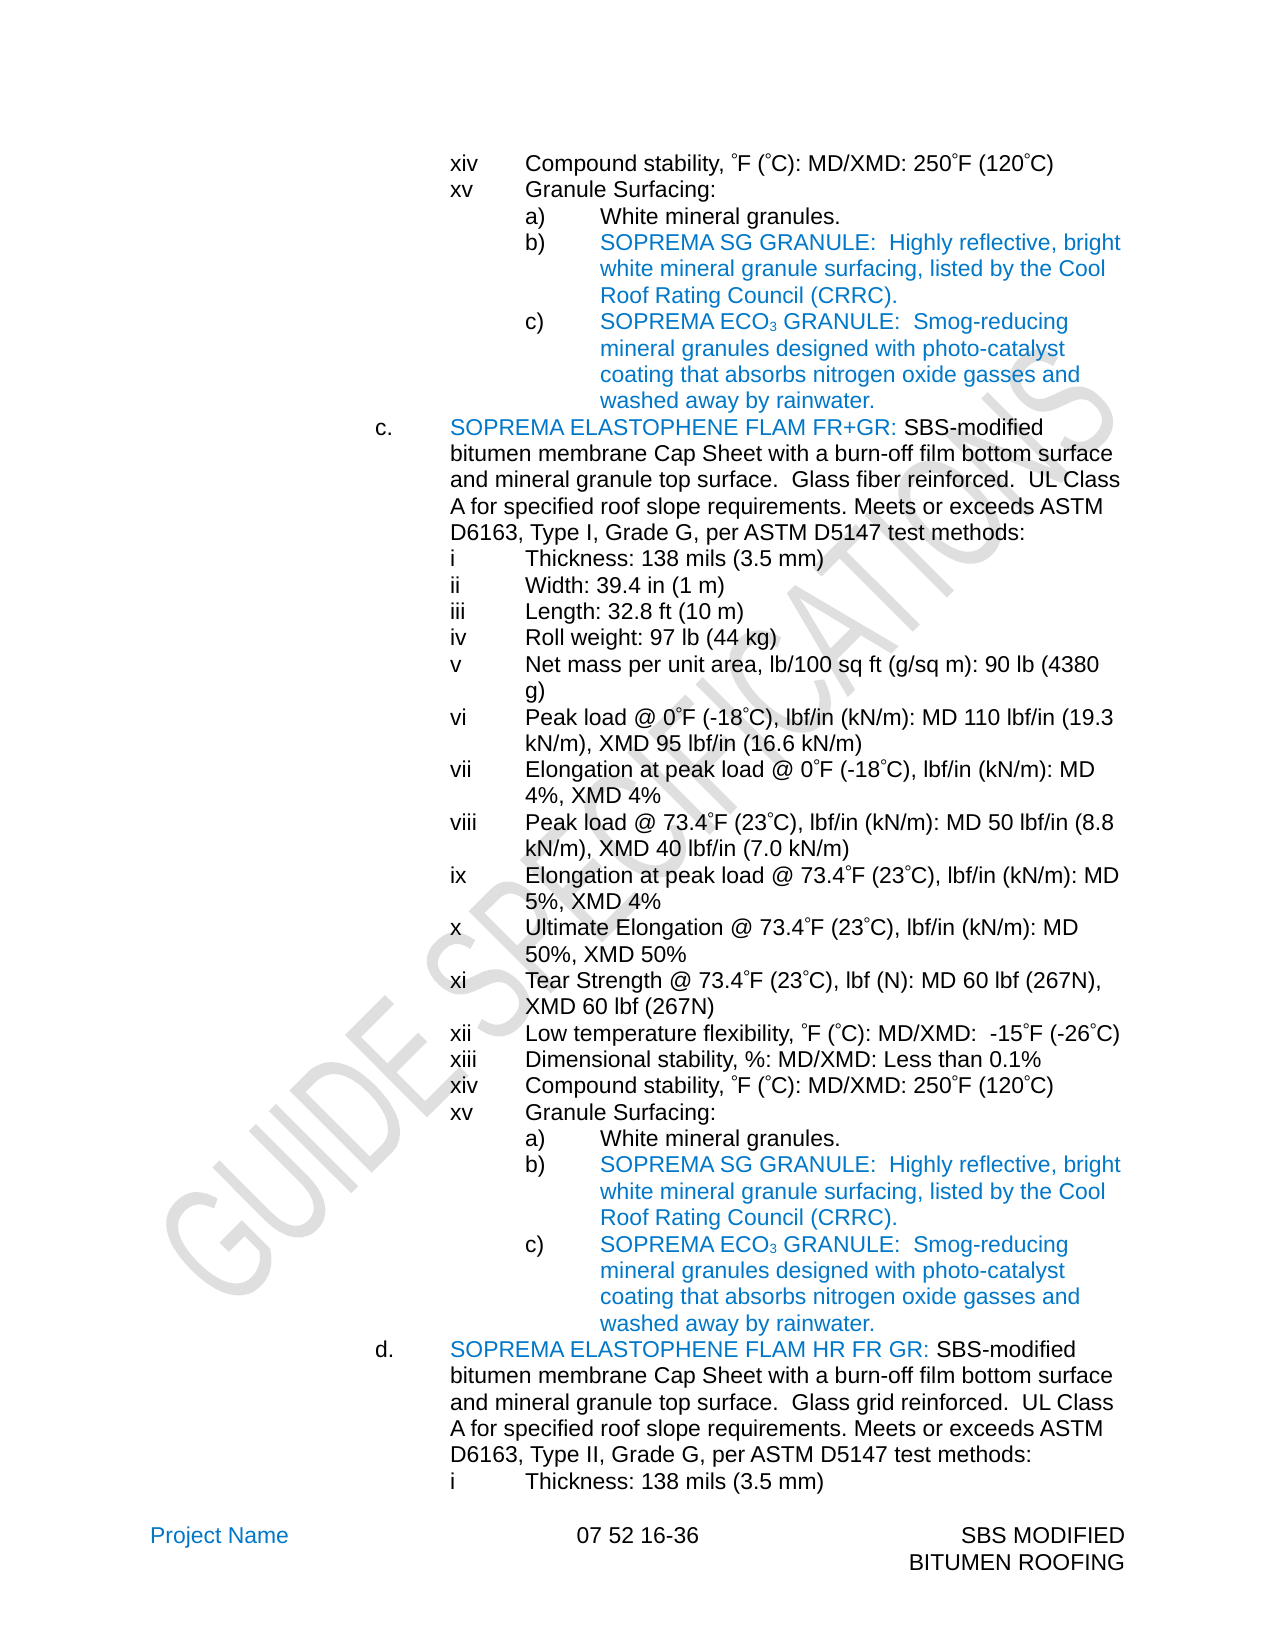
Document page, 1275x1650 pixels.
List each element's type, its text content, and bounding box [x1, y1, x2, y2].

subtitle Peak load @ 73.4F (23C), lbf/in (kN/m): MD 50 lbf/in (8.8 kN/m), XMD 40 lbf/in (7.0 kN/m) [450, 809, 1125, 862]
subtitle SOPREMA ECO3 GRANULE: Smog-reducing mineral granules designed with photo-catalyst coating that absorbs nitrogen oxide gasses and washed away by rainwater. [525, 1231, 1125, 1336]
subtitle SOPREMA ELASTOPHENE FLAM HR FR GR: SBS-modified bitumen membrane Cap Sheet with a burn-off film bottom surface and mineral granule top surface. Glass grid reinforced. UL Class A for specified roof slope requirements. Meets or exceeds ASTM D6163, Type II, Grade G, per ASTM D5147 test methods: [375, 1336, 1125, 1468]
subtitle Thickness: 138 mils (3.5 mm) [450, 1468, 1125, 1494]
subtitle White mineral granules. [525, 1125, 1125, 1151]
subtitle Low temperature flexibility, F (C): MD/XMD: -15F (-26C) [450, 1020, 1125, 1046]
subtitle SOPREMA ELASTOPHENE FLAM FR+GR: SBS-modified bitumen membrane Cap Sheet with a burn-off film bottom surface and mineral granule top surface. Glass fiber reinforced. UL Class A for specified roof slope requirements. Meets or exceeds ASTM D6163, Type I, Grade G, per ASTM D5147 test methods: [375, 413, 1125, 545]
subtitle Granule Surfacing: [450, 176, 1125, 203]
subtitle SOPREMA ECO3 GRANULE: Smog-reducing mineral granules designed with photo-catalyst coating that absorbs nitrogen oxide gasses and washed away by rainwater. [525, 308, 1125, 413]
subtitle Granule Surfacing: [450, 1099, 1125, 1125]
subtitle Thickness: 138 mils (3.5 mm) [450, 545, 1125, 572]
subtitle Length: 32.8 ft (10 m) [450, 598, 1125, 624]
subtitle Width: 39.4 in (1 m) [450, 572, 1125, 598]
subtitle Roll weight: 97 lb (44 kg) [450, 624, 1125, 651]
subtitle Compound stability, F (C): MD/XMD: 250F (120C) [450, 150, 1125, 176]
subtitle White mineral granules. [525, 203, 1125, 229]
subtitle Peak load @ 0F (-18C), lbf/in (kN/m): MD 110 lbf/in (19.3 kN/m), XMD 95 lbf/in (16.6 kN/m) [450, 703, 1125, 756]
subtitle Ultimate Elongation @ 73.4F (23C), lbf/in (kN/m): MD 50%, XMD 50% [450, 914, 1125, 967]
subtitle Tear Strength @ 73.4F (23C), lbf (N): MD 60 lbf (267N), XMD 60 lbf (267N) [450, 967, 1125, 1020]
subtitle Elongation at peak load @ 73.4F (23C), lbf/in (kN/m): MD 5%, XMD 4% [450, 862, 1125, 914]
subtitle Compound stability, F (C): MD/XMD: 250F (120C) [450, 1072, 1125, 1099]
subtitle SOPREMA SG GRANULE: Highly reflective, bright white mineral granule surfacing, listed by the Cool Roof Rating Council (CRRC). [525, 229, 1125, 308]
subtitle Elongation at peak load @ 0F (-18C), lbf/in (kN/m): MD 4%, XMD 4% [450, 756, 1125, 809]
subtitle Dimensional stability, %: MD/XMD: Less than 0.1% [450, 1046, 1125, 1072]
subtitle Net mass per unit area, lb/100 sq ft (g/sq m): 90 lb (4380 g) [450, 651, 1125, 703]
subtitle SOPREMA SG GRANULE: Highly reflective, bright white mineral granule surfacing, listed by the Cool Roof Rating Council (CRRC). [525, 1151, 1125, 1231]
